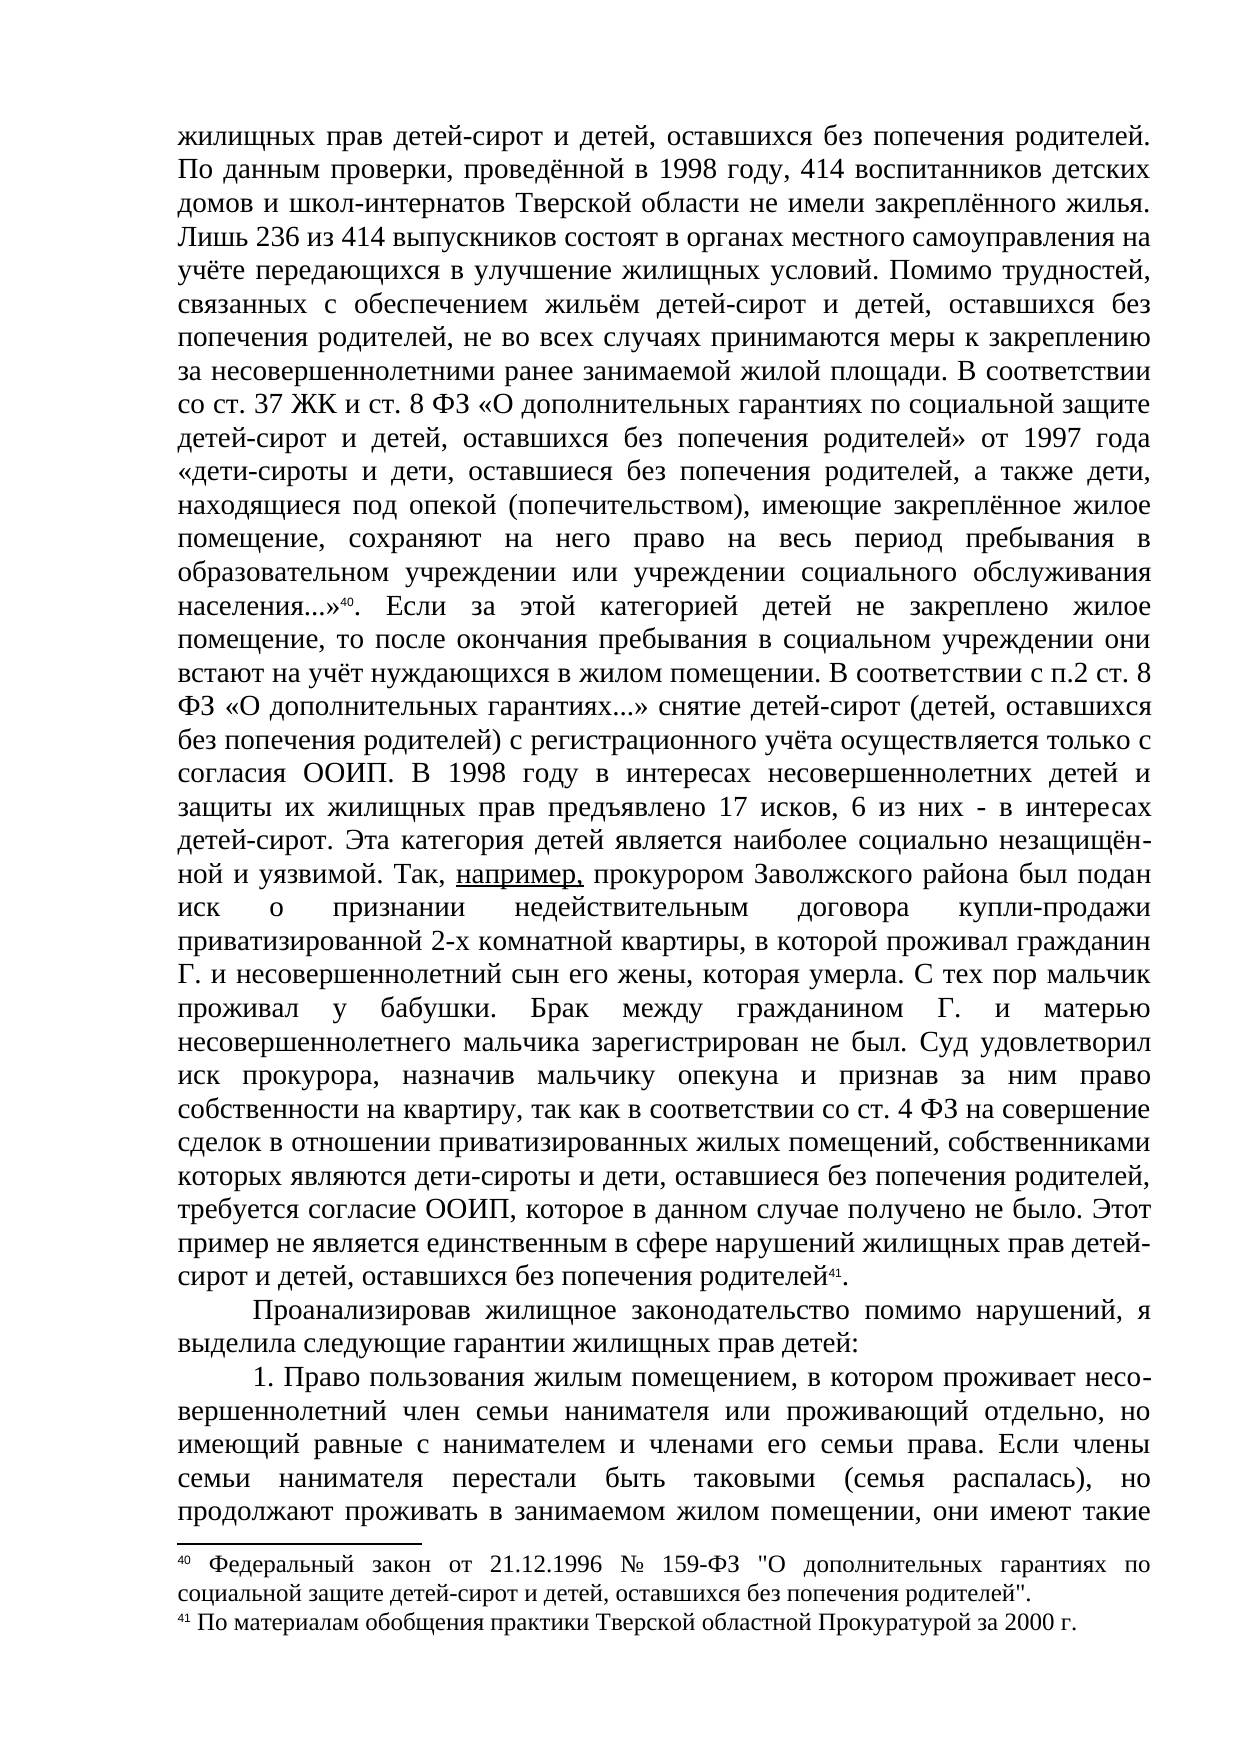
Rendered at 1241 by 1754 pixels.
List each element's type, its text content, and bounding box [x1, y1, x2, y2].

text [177, 1359, 1152, 1527]
text Проанализировав жилищное законодательство помимо нарушений, я выделила следующие гарантии жилищных прав детей: [177, 1292, 1152, 1359]
